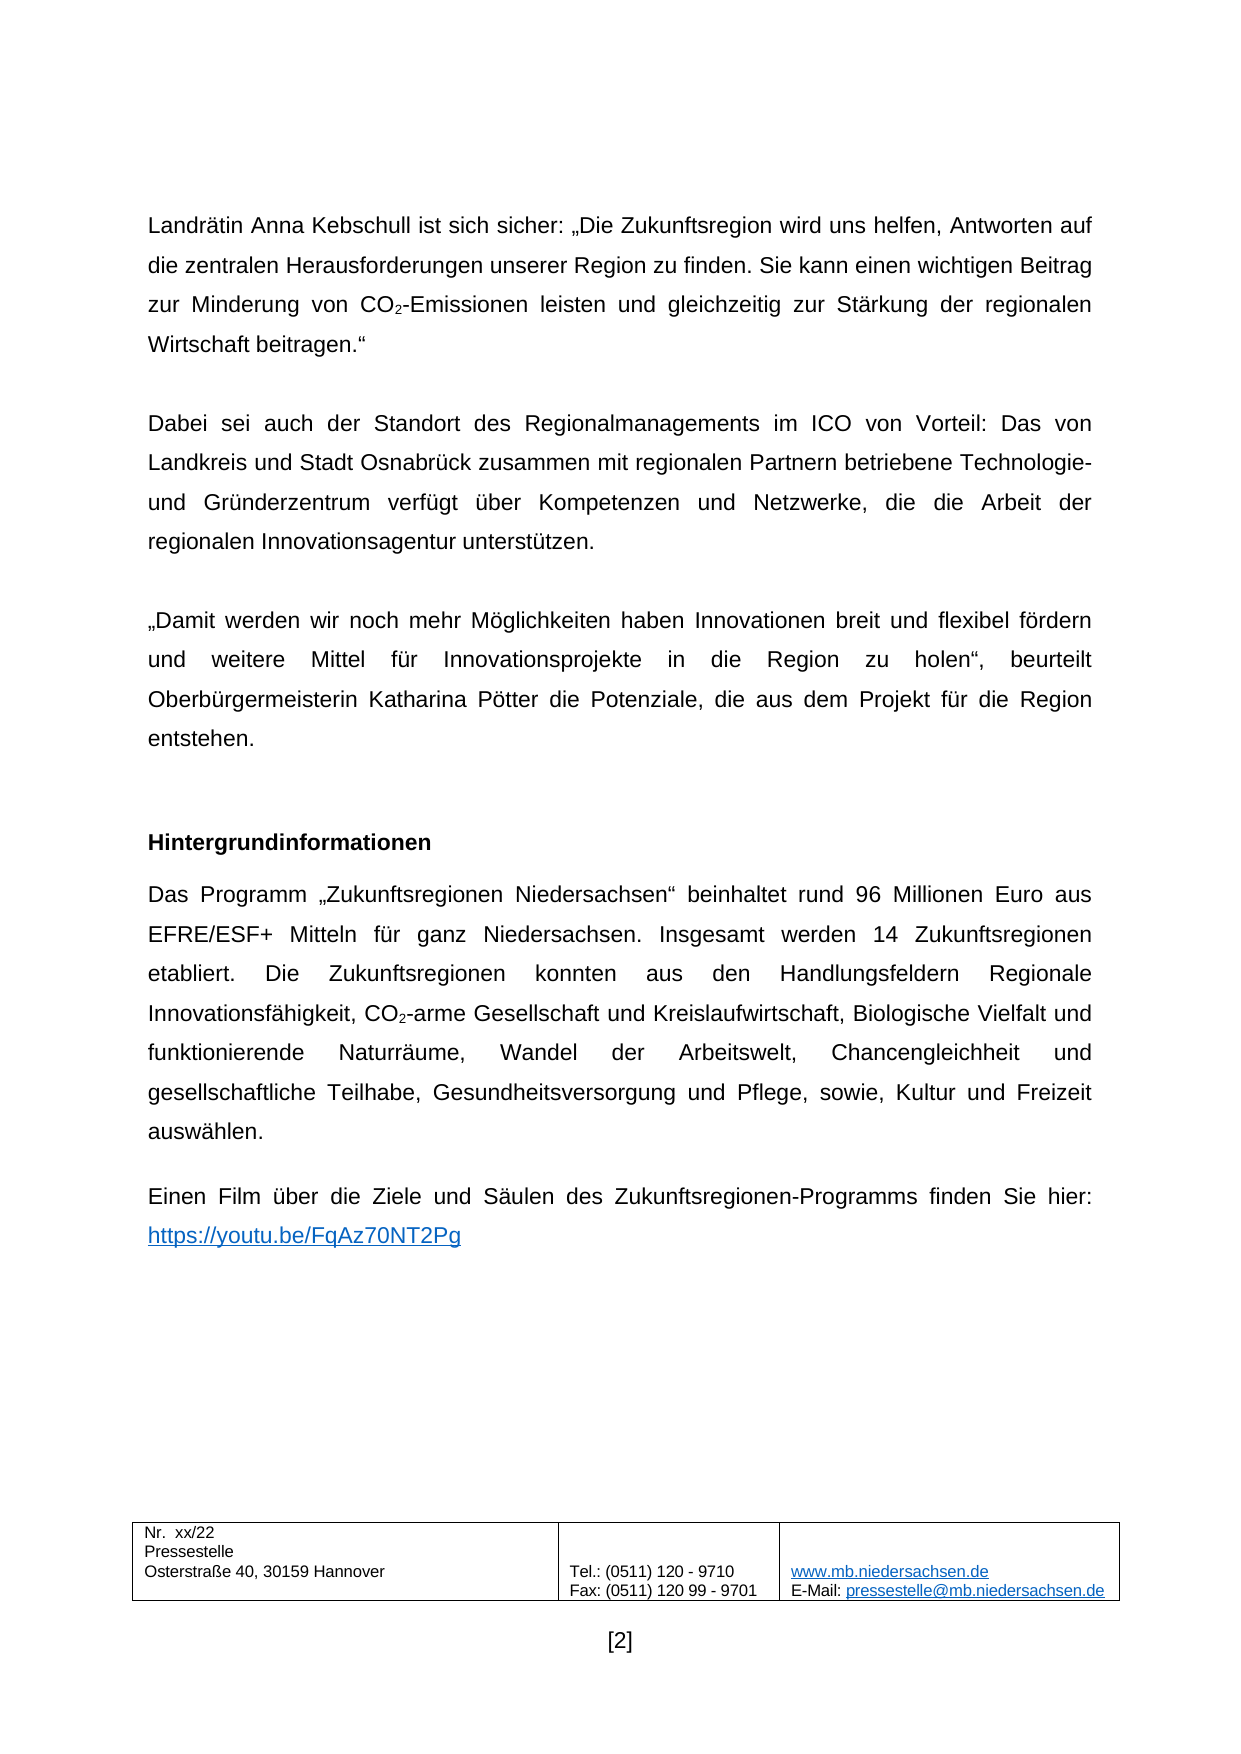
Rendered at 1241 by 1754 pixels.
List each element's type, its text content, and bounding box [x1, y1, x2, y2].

text „Damit werden wir noch mehr Möglichkeiten haben Innovationen breit und flexibel fördern und weitere Mittel für Innovationsprojekte in die Region zu holen“, beurteilt Oberbürgermeisterin Katharina Pötter die Potenziale, die aus dem Projekt für die Region entstehen. [148, 607, 1093, 752]
text Das Programm „Zukunftsregionen Niedersachsen“ beinhaltet rund 96 Millionen Euro aus EFRE/ESF+ Mitteln für ganz Niedersachsen. Insgesamt werden 14 Zukunftsregionen etabliert. Die Zukunftsregionen konnten aus den Handlungsfeldern Regionale Innovationsfähigkeit, CO2-arme Gesellschaft und Kreislaufwirtschaft, Biologische Vielfalt und funktionierende Naturräume, Wandel der Arbeitswelt, Chancengleichheit und gesellschaftliche Teilhabe, Gesundheitsversorgung und Pflege, sowie, Kultur und Freizeit auswählen. [148, 881, 1093, 1144]
text Dabei sei auch der Standort des Regionalmanagements im ICO von Vorteil: Das von Landkreis und Stadt Osnabrück zusammen mit regionalen Partnern betriebene Technologie- und Gründerzentrum verfügt über Kompetenzen und Netzwerke, die die Arbeit der regionalen Innovationsagentur unterstützen. [148, 409, 1093, 554]
text Landrätin Anna Kebschull ist sich sicher: „Die Zukunftsregion wird uns helfen, Antworten auf die zentralen Herausforderungen unserer Region zu finden. Sie kann einen wichtigen Beitrag zur Minderung von CO2-Emissionen leisten und gleichzeitig zur Stärkung der regionalen Wirtschaft beitragen.“ [148, 212, 1093, 357]
text Hintergrundinformationen [148, 829, 1093, 856]
text Einen Film über die Ziele und Säulen des Zukunftsregionen-Programms finden Sie hier: https://youtu.be/FqAz70NT2Pg [148, 1183, 1093, 1248]
